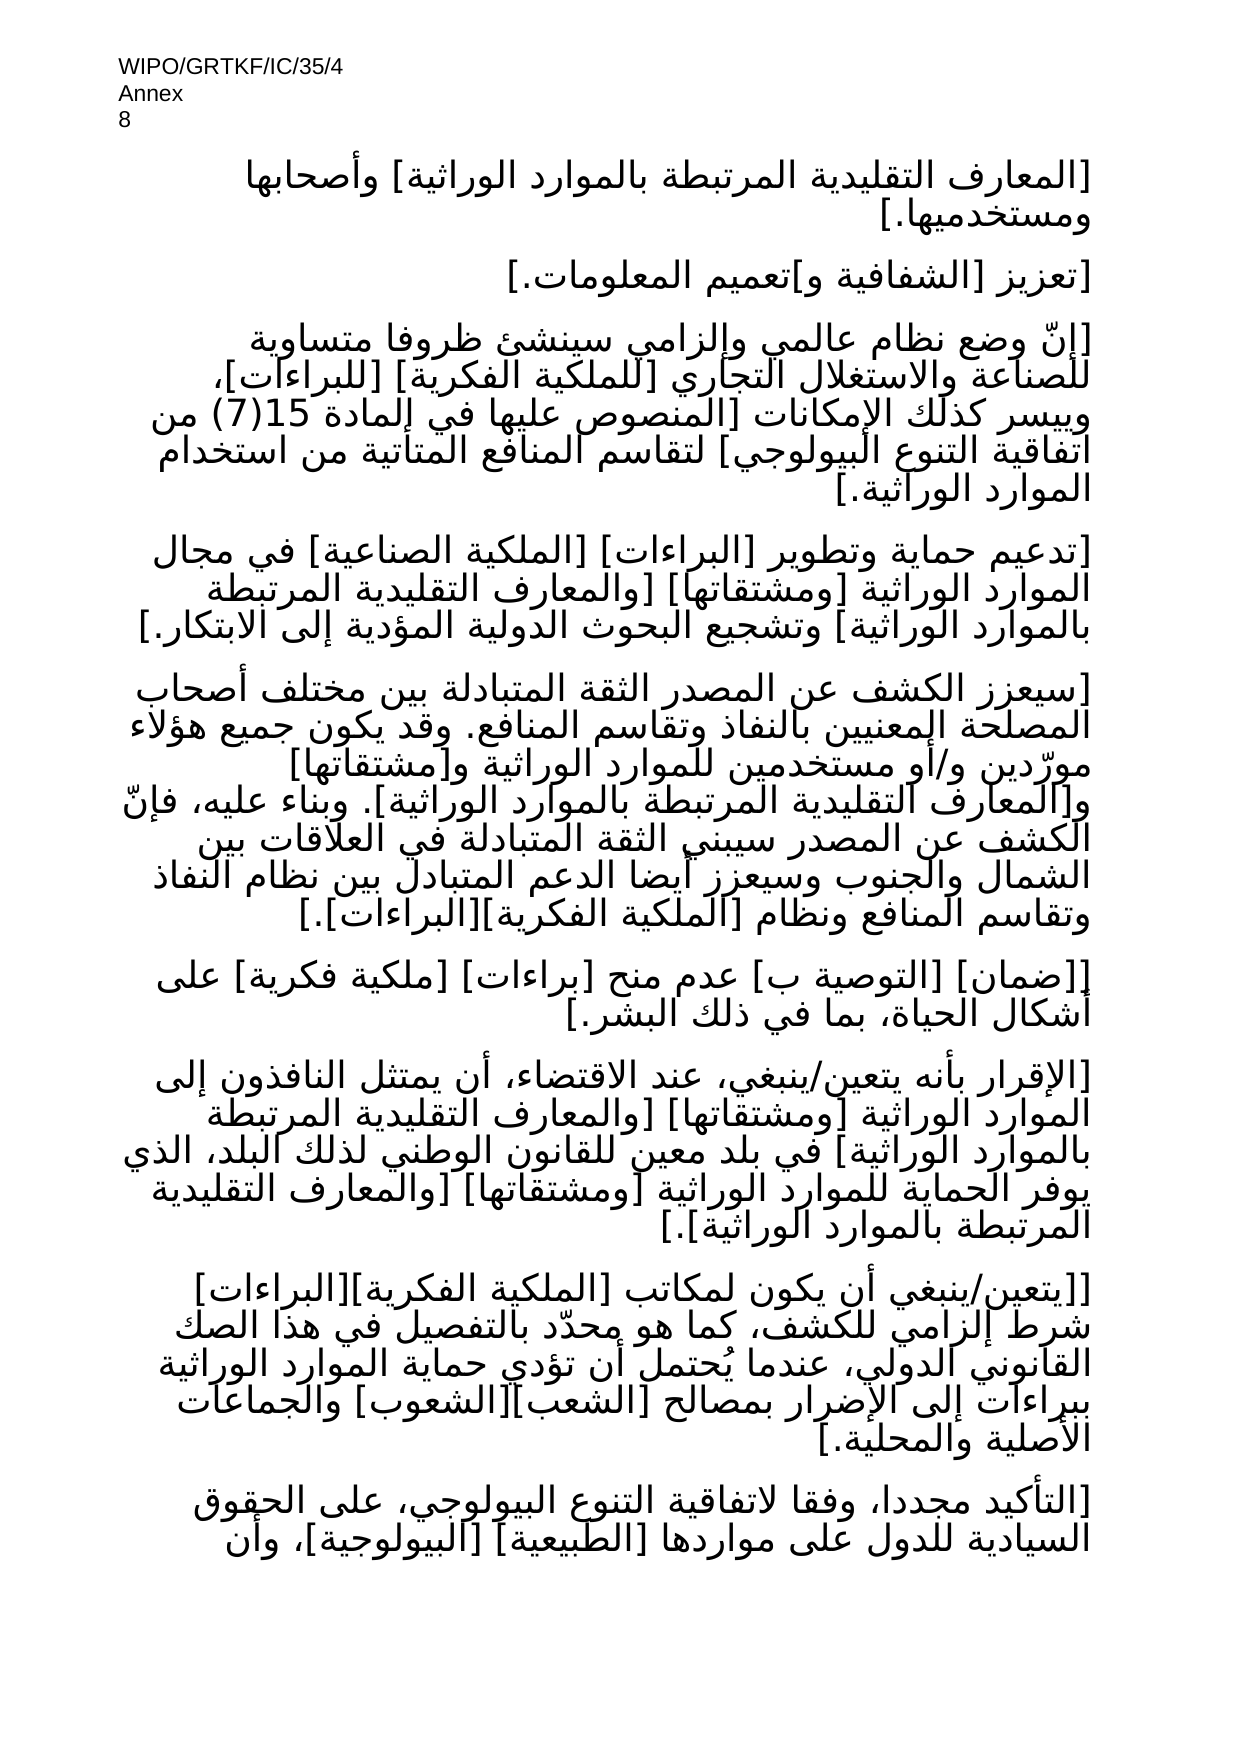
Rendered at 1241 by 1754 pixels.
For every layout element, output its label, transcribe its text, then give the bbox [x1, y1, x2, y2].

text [118, 158, 1092, 233]
text [سيعزز الكشف عن المصدر الثقة المتبادلة بين مختلف أصحاب المصلحة المعنيين بالنفاذ وتقاسم المنافع. وقد يكون جميع هؤلاء مورّدين و/أو مستخدمين للموارد الوراثية و[مشتقاتها] و[المعارف التقليدية المرتبطة بالموارد الوراثية]. وبناء عليه، فإنّ الكشف عن المصدر سيبني الثقة المتبادلة في العلاقات بين الشمال والجنوب وسيعزز أيضا الدعم المتبادل بين نظام النفاذ وتقاسم المنافع ونظام [الملكية الفكرية][البراءات].] [118, 671, 1092, 933]
text [الإقرار بأنه يتعين/ينبغي، عند الاقتضاء، أن يمتثل النافذون إلى الموارد الوراثية [ومشتقاتها] [والمعارف التقليدية المرتبطة بالموارد الوراثية] في بلد معين للقانون الوطني لذلك البلد، الذي يوفر الحماية للموارد الوراثية [ومشتقاتها] [والمعارف التقليدية المرتبطة بالموارد الوراثية].] [118, 1058, 1092, 1246]
text [[ضمان] [التوصية ب] عدم منح [براءات] [ملكية فكرية] على أشكال الحياة، بما في ذلك البشر.] [118, 958, 1092, 1033]
text [إنّ وضع نظام عالمي وإلزامي سينشئ ظروفا متساوية للصناعة والاستغلال التجاري [للملكية الفكرية] [للبراءات]، وييسر كذلك الإمكانات [المنصوص عليها في المادة 15(7) من اتفاقية التنوع البيولوجي] لتقاسم المنافع المتأتية من استخدام الموارد الوراثية.] [118, 321, 1092, 508]
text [118, 1483, 1092, 1558]
text [[يتعين/ينبغي أن يكون لمكاتب [الملكية الفكرية][البراءات] شرط إلزامي للكشف، كما هو محدّد بالتفصيل في هذا الصك القانوني الدولي، عندما يُحتمل أن تؤدي حماية الموارد الوراثية ببراءات إلى الإضرار بمصالح [الشعب][الشعوب] والجماعات الأصلية والمحلية.] [118, 1271, 1092, 1458]
text [تدعيم حماية وتطوير [البراءات] [الملكية الصناعية] في مجال الموارد الوراثية [ومشتقاتها] [والمعارف التقليدية المرتبطة بالموارد الوراثية] وتشجيع البحوث الدولية المؤدية إلى الابتكار.] [118, 533, 1092, 646]
text [تعزيز [الشفافية و]تعميم المعلومات.] [118, 258, 1092, 296]
